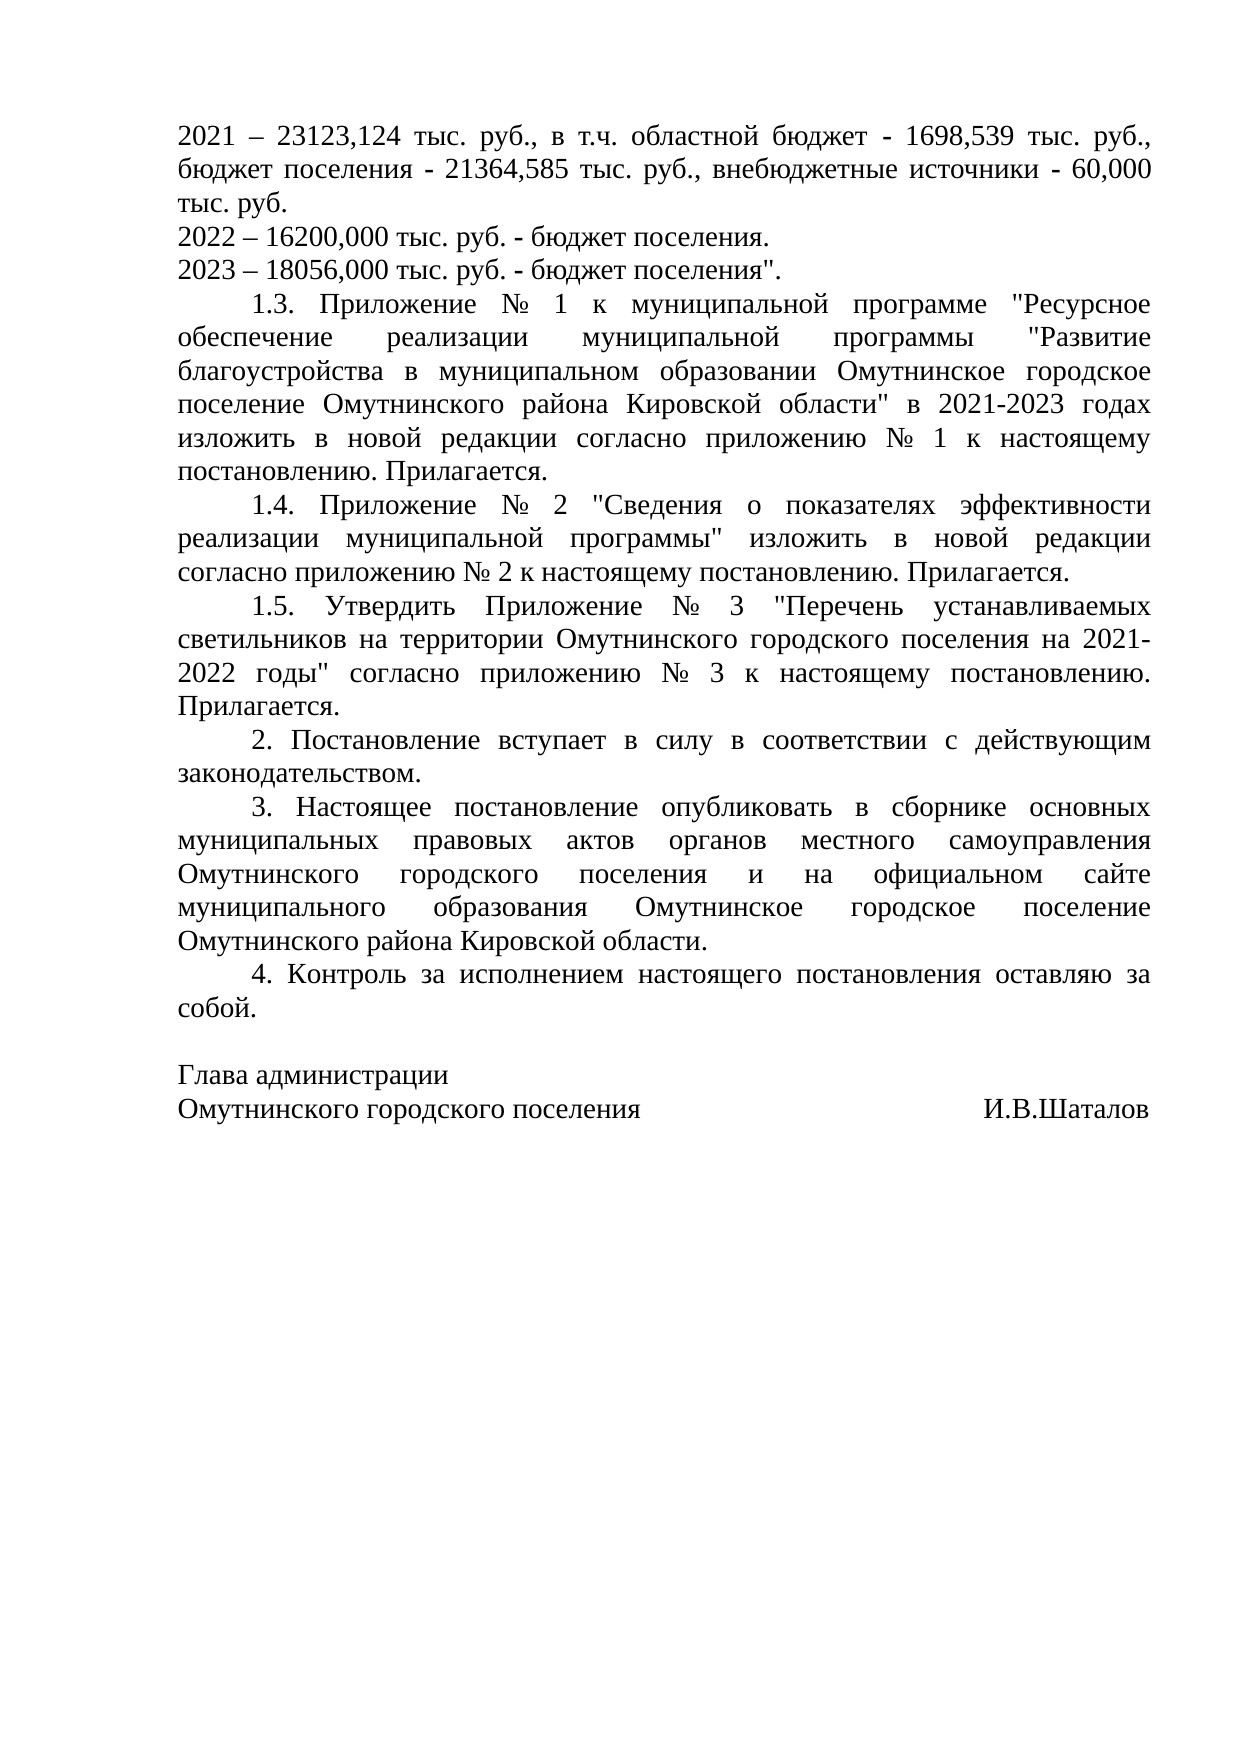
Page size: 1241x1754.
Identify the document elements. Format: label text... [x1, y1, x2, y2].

text 2022 – 16200,000 тыс. руб. - бюджет поселения. [177, 219, 1152, 252]
text 4. Контроль за исполнением настоящего постановления оставляю за собой. [177, 957, 1152, 1024]
text 3. Настоящее постановление опубликовать в сборнике основных муниципальных правовых актов органов местного самоуправления Омутнинского городского поселения и на официальном сайте муниципального образования Омутнинское городское поселение Омутнинского района Кировской области. [177, 789, 1152, 957]
text 2021 – 23123,124 тыс. руб., в т.ч. областной бюджет - 1698,539 тыс. руб., бюджет поселения - 21364,585 тыс. руб., внебюджетные источники - 60,000 тыс. руб. [177, 118, 1152, 219]
text 1.5. Утвердить Приложение № 3 "Перечень устанавливаемых светильников на территории Омутнинского городского поселения на 2021-2022 годы" согласно приложению № 3 к настоящему постановлению. Прилагается. [177, 588, 1152, 722]
text Глава администрации [177, 1057, 1152, 1091]
text 2. Постановление вступает в силу в соответствии с действующим законодательством. [177, 722, 1152, 789]
text 1.4. Приложение № 2 "Сведения о показателях эффективности реализации муниципальной программы" изложить в новой редакции согласно приложению № 2 к настоящему постановлению. Прилагается. [177, 487, 1152, 588]
text 1.3. Приложение № 1 к муниципальной программе "Ресурсное обеспечение реализации муниципальной программы "Развитие благоустройства в муниципальном образовании Омутнинское городское поселение Омутнинского района Кировской области" в 2021-2023 годах изложить в новой редакции согласно приложению № 1 к настоящему постановлению. Прилагается. [177, 286, 1152, 487]
text 2023 – 18056,000 тыс. руб. - бюджет поселения". [177, 252, 1152, 286]
text Омутнинского городского поселения И.В.Шаталов [177, 1091, 1152, 1124]
